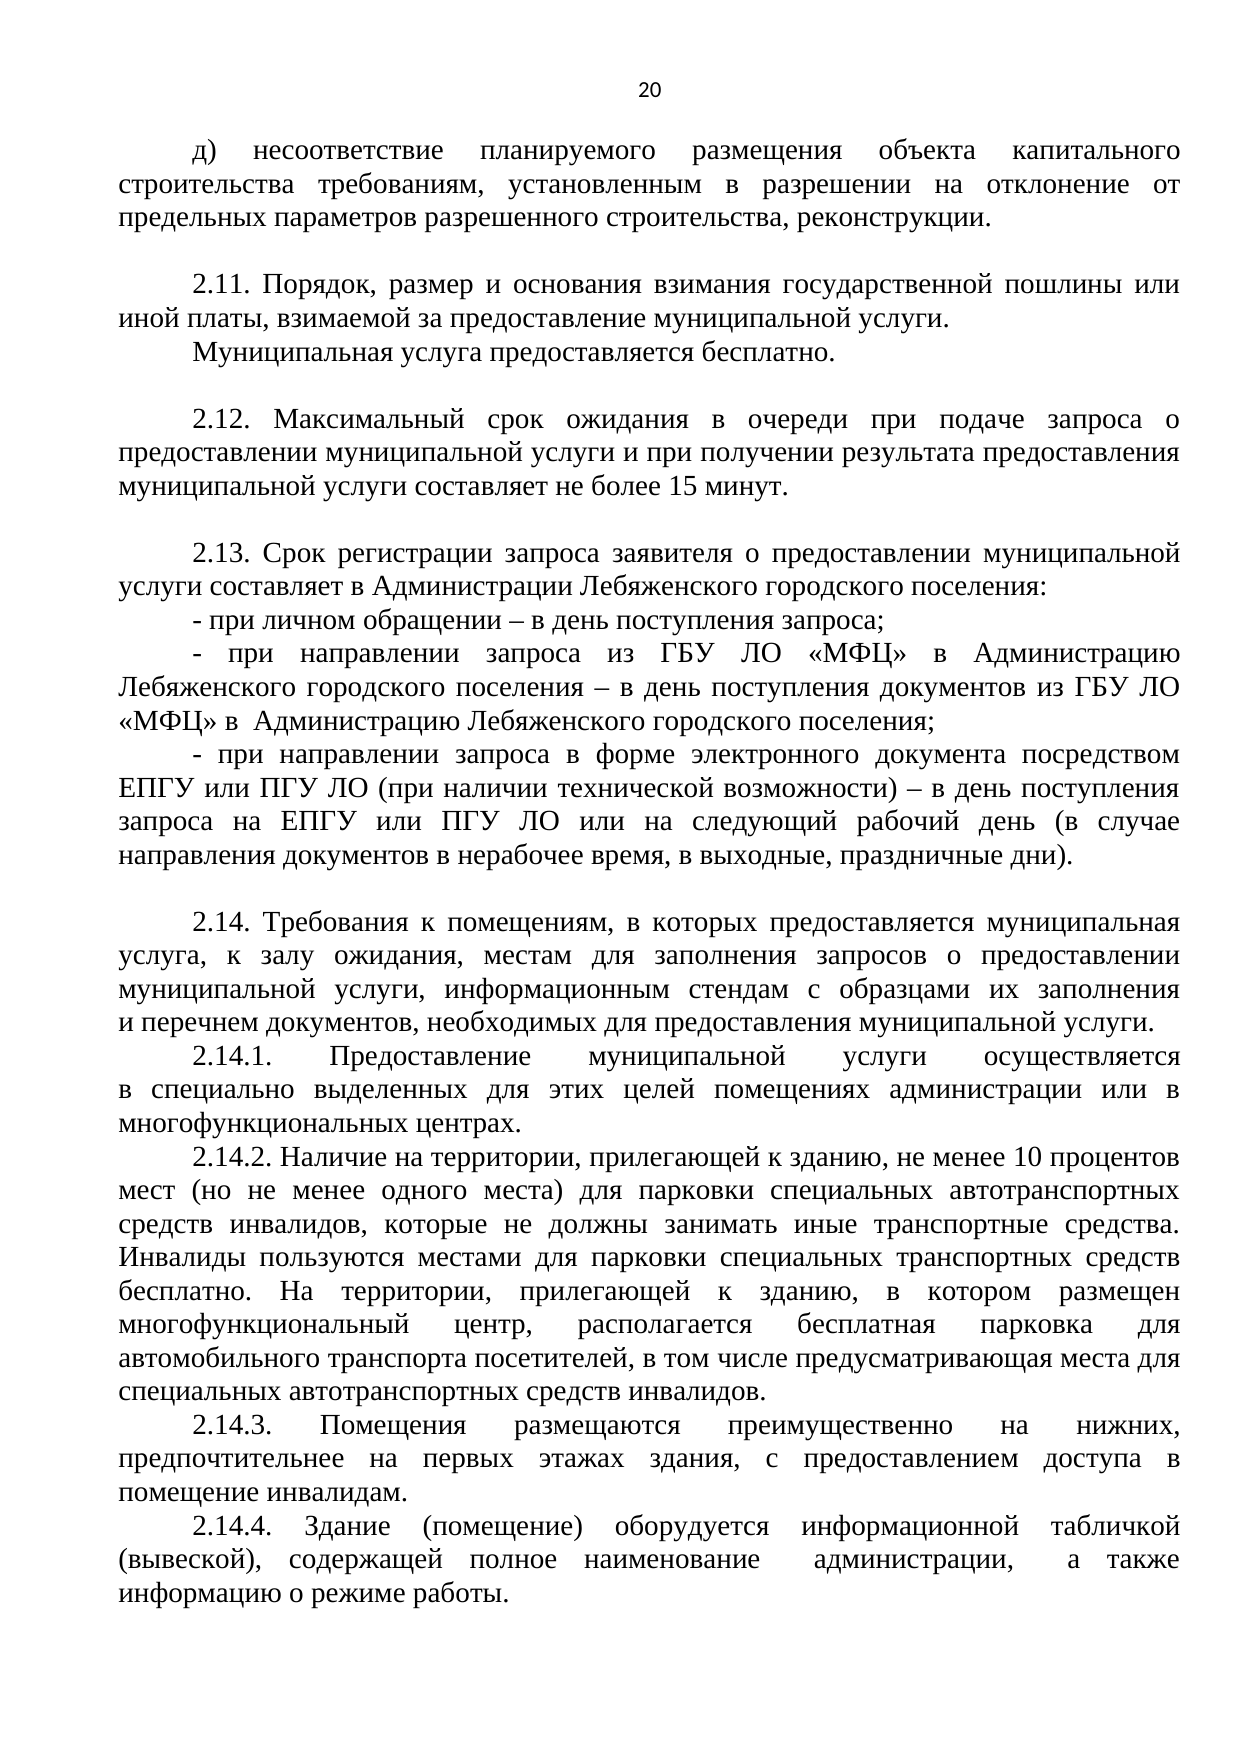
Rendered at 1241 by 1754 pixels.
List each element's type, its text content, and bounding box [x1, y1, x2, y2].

text 2.14.1. Предоставление муниципальной услуги осуществляется в специально выделенных для этих целей помещениях администрации или в многофункциональных центрах. [118, 1038, 1181, 1139]
text 2.13. Срок регистрации запроса заявителя о предоставлении муниципальной услуги составляет в Администрации Лебяженского городского поселения: [118, 535, 1181, 602]
text - при направлении запроса в форме электронного документа посредством ЕПГУ или ПГУ ЛО (при наличии технической возможности) – в день поступления запроса на ЕПГУ или ПГУ ЛО или на следующий рабочий день (в случае направления документов в нерабочее время, в выходные, праздничные дни). [118, 736, 1181, 870]
text 2.14.4. Здание (помещение) оборудуется информационной табличкой (вывеской), содержащей полное наименование администрации, а также информацию о режиме работы. [118, 1508, 1181, 1608]
text 2.14.2. Наличие на территории, прилегающей к зданию, не менее 10 процентов мест (но не менее одного места) для парковки специальных автотранспортных средств инвалидов, которые не должны занимать иные транспортные средства. Инвалиды пользуются местами для парковки специальных транспортных средств бесплатно. На территории, прилегающей к зданию, в котором размещен многофункциональный центр, располагается бесплатная парковка для автомобильного транспорта посетителей, в том числе предусматривающая места для специальных автотранспортных средств инвалидов. [118, 1139, 1181, 1407]
text д) несоответствие планируемого размещения объекта капитального строительства требованиям, установленным в разрешении на отклонение от предельных параметров разрешенного строительства, реконструкции. [118, 132, 1181, 233]
text - при направлении запроса из ГБУ ЛО «МФЦ» в Администрацию Лебяженского городского поселения – в день поступления документов из ГБУ ЛО «МФЦ» в Администрацию Лебяженского городского поселения; [118, 636, 1181, 736]
text 2.14.3. Помещения размещаются преимущественно на нижних, предпочтительнее на первых этажах здания, с предоставлением доступа в помещение инвалидам. [118, 1407, 1181, 1508]
text - при личном обращении – в день поступления запроса; [118, 602, 1181, 636]
text 2.12. Максимальный срок ожидания в очереди при подаче запроса о предоставлении муниципальной услуги и при получении результата предоставления муниципальной услуги составляет не более 15 минут. [118, 401, 1181, 501]
text 2.11. Порядок, размер и основания взимания государственной пошлины или иной платы, взимаемой за предоставление муниципальной услуги. [118, 267, 1181, 334]
text 2.14. Требования к помещениям, в которых предоставляется муниципальная услуга, к залу ожидания, местам для заполнения запросов о предоставлении муниципальной услуги, информационным стендам с образцами их заполнения и перечнем документов, необходимых для предоставления муниципальной услуги. [118, 904, 1181, 1038]
text Муниципальная услуга предоставляется бесплатно. [118, 334, 1181, 367]
